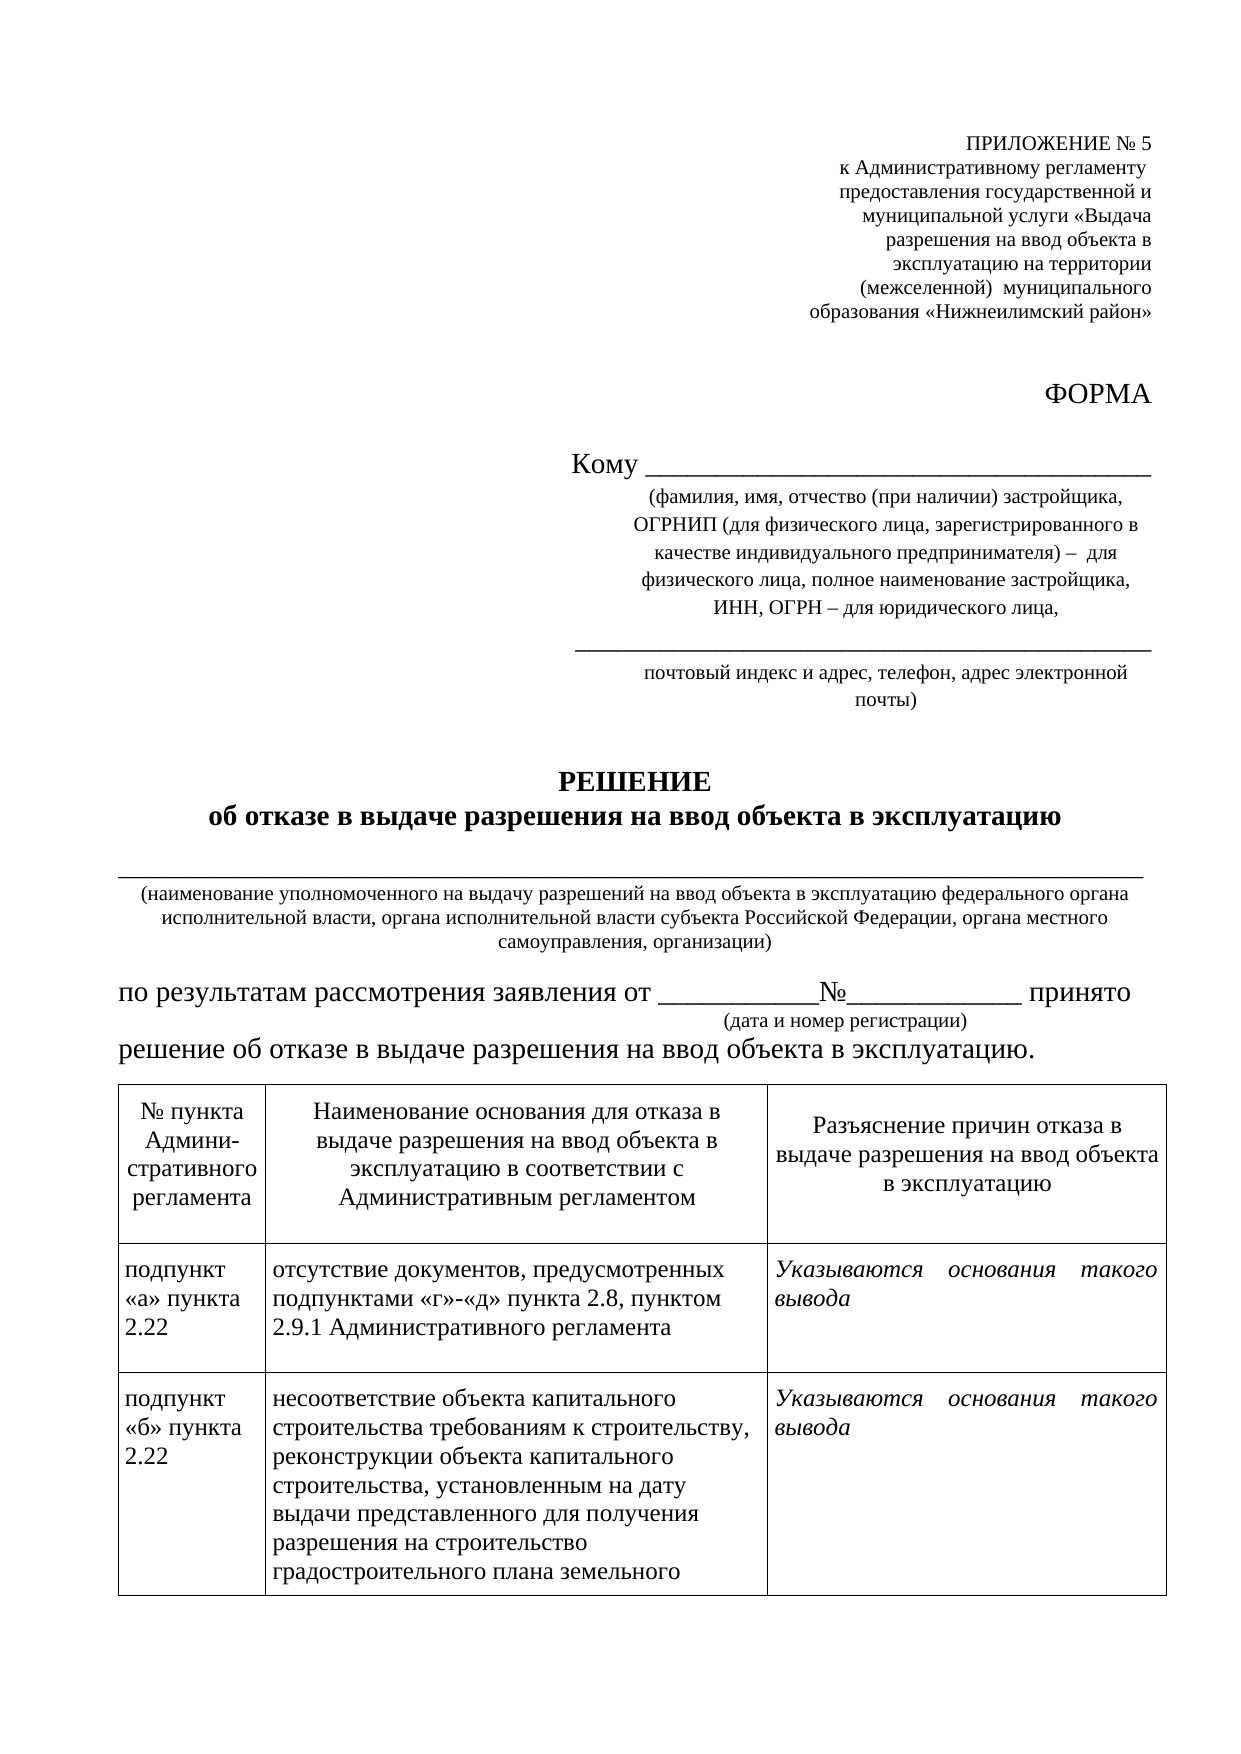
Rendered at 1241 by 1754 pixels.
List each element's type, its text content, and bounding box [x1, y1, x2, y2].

text решение об отказе в выдаче разрешения на ввод объекта в эксплуатацию. [118, 1032, 1152, 1065]
text эксплуатацию на территории [118, 251, 1152, 275]
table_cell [266, 1373, 767, 1595]
text Кому ____________________________________ [118, 446, 1152, 479]
text (фамилия, имя, отчество (при наличии) застройщика, ОГРНИП (для физического лица, зарегистрированного в качестве индивидуального предпринимателя) – для физического лица, полное наименование застройщика, ИНН, ОГРН – для юридического лица, [620, 484, 1152, 619]
text ПРИЛОЖЕНИЕ № 5 к Административному регламенту предоставления государственной и муниципальной услуги «Выдача разрешения на ввод объекта в [118, 131, 1152, 251]
text (дата и номер регистрации) [118, 1008, 1152, 1032]
text _________________________________________ [118, 622, 1152, 655]
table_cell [768, 1373, 1166, 1595]
text ФОРМА [709, 376, 1152, 410]
text РЕШЕНИЕ об отказе в выдаче разрешения на ввод объекта в эксплуатацию [118, 764, 1152, 831]
table_cell подпункт «а» пункта 2.22 [119, 1244, 265, 1372]
table_header Наименование основания для отказа в выдаче разрешения на ввод объекта в эксплуатацию в соответствии с Административным регламентом [266, 1085, 767, 1242]
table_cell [119, 1373, 265, 1595]
table_header Разъяснение причин отказа в выдаче разрешения на ввод объекта в эксплуатацию [768, 1085, 1166, 1242]
text по результатам рассмотрения заявления от ___________№____________ принято [118, 974, 1152, 1008]
text __________________________________________________________________________________ [118, 852, 1152, 881]
text (межселенной) муниципального образования «Нижнеилимский район» [118, 275, 1152, 323]
text (наименование уполномоченного на выдачу разрешений на ввод объекта в эксплуатацию федерального органа исполнительной власти, органа исполнительной власти субъекта Российской Федерации, органа местного самоуправления, организации) [118, 881, 1152, 953]
table_cell Указываются основания такого вывода [768, 1244, 1166, 1372]
table_cell отсутствие документов, предусмотренных подпунктами «г»-«д» пункта 2.8, пунктом 2.9.1 Административного регламента [266, 1244, 767, 1372]
text почтовый индекс и адрес, телефон, адрес электронной почты) [620, 659, 1152, 711]
table_header № пункта Админи-стративного регламента [119, 1085, 265, 1242]
